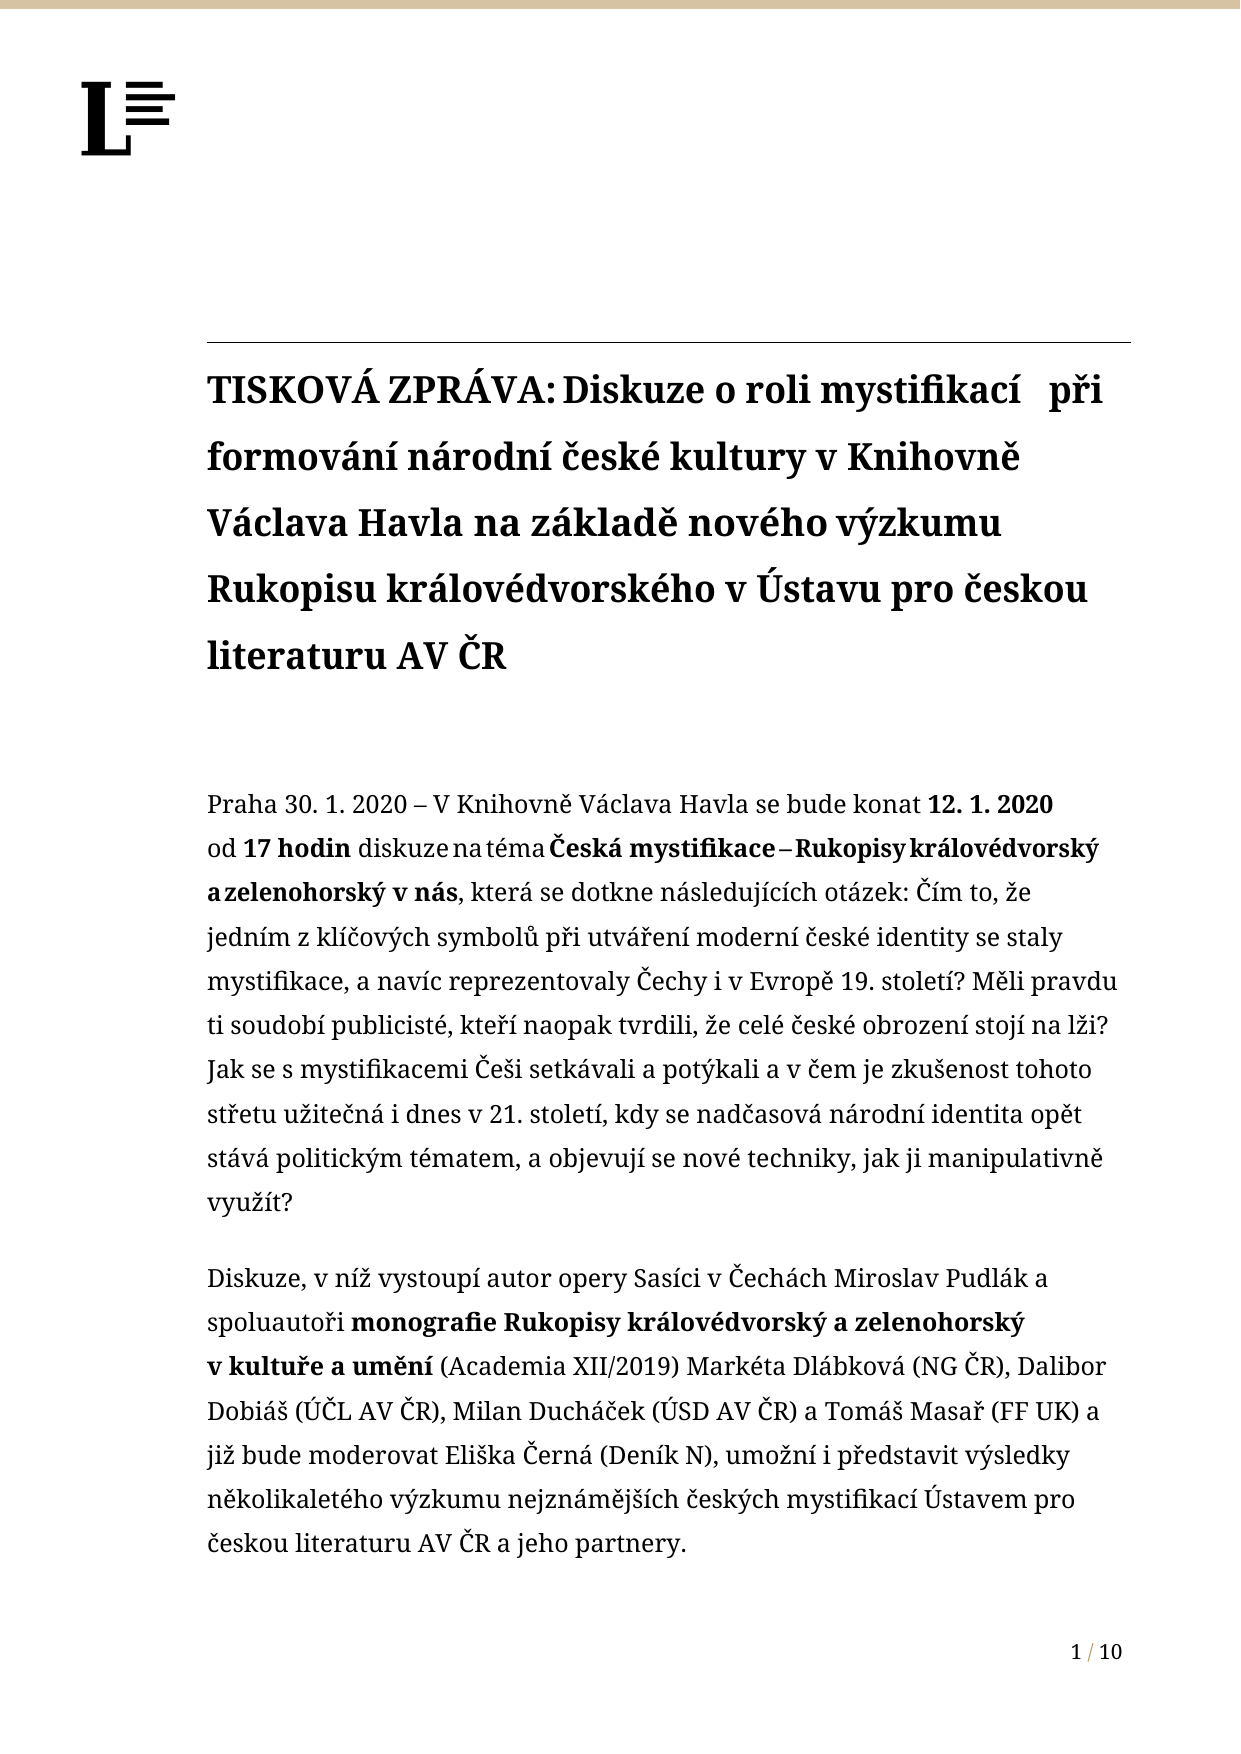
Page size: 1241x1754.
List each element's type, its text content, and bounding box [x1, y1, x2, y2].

text TISKOVÁ ZPRÁVA: Diskuze o roli mystifikací při formování národní české kultury v Knihovně Václava Havla na základě nového výzkumu Rukopisu královédvorského v Ústavu pro českou literaturu AV ČR [207, 343, 1131, 680]
subtitle Praha 30. 1. 2020 – V Knihovně Václava Havla se bude konat 12. 1. 2020 od 17 hodin diskuze na téma Česká mystifikace – Rukopisy královédvorský a zelenohorský v nás, která se dotkne následujících otázek: Čím to, že jedním z klíčových symbolů při utváření moderní české identity se staly mystifikace, a navíc reprezentovaly Čechy i v Evropě 19. století? Měli pravdu ti soudobí publicisté, kteří naopak tvrdili, že celé české obrození stojí na lži? Jak se s mystifikacemi Češi setkávali a potýkali a v čem je zkušenost tohoto střetu užitečná i dnes v 21. století, kdy se nadčasová národní identita opět stává politickým tématem, a objevují se nové techniky, jak ji manipulativně využít? [207, 787, 1122, 1219]
picture [51, 42, 204, 195]
subtitle Diskuze, v níž vystoupí autor opery Sasíci v Čechách Miroslav Pudlák a spoluautoři monografie Rukopisy královédvorský a zelenohorský v kultuře a umění (Academia XII/2019) Markéta Dlábková (NG ČR), Dalibor Dobiáš (ÚČL AV ČR), Milan Ducháček (ÚSD AV ČR) a Tomáš Masař (FF UK) a již bude moderovat Eliška Černá (Deník N), umožní i představit výsledky několikaletého výzkumu nejznámějších českých mystifikací Ústavem pro českou literaturu AV ČR a jeho partnery. [207, 1261, 1122, 1560]
